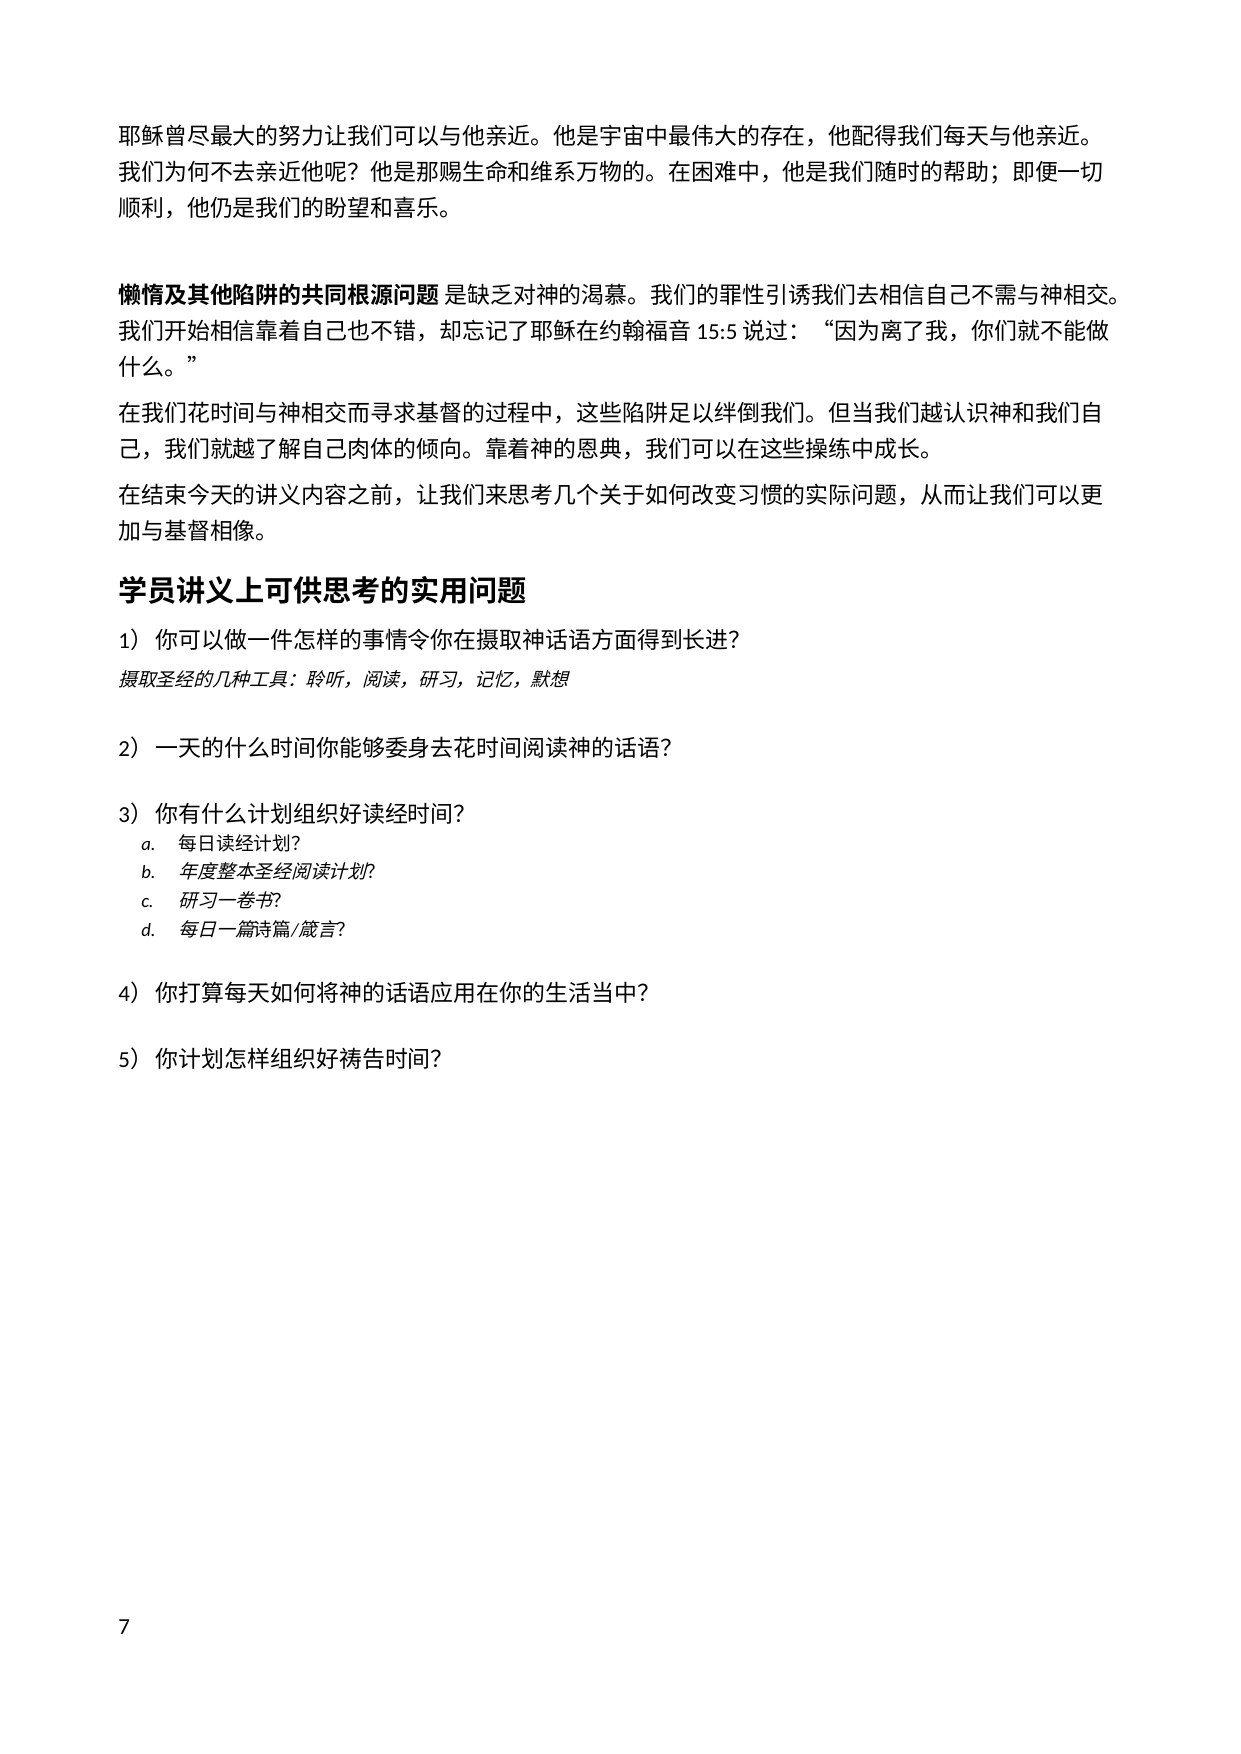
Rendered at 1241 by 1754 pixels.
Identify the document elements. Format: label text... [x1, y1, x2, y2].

text 在我们花时间与神相交而寻求基督的过程中，这些陷阱足以绊倒我们。但当我们越认识神和我们自己，我们就越了解自己肉体的倾向。靠着神的恩典，我们可以在这些操练中成长。 [118, 394, 1122, 464]
text 懒惰及其他陷阱的共同根源问题 是缺乏对神的渴慕。我们的罪性引诱我们去相信自己不需与神相交。我们开始相信靠着自己也不错，却忘记了耶稣在约翰福音 15:5 说过：“因为离了我，你们就不能做什么。” [118, 277, 1122, 382]
list 你打算每天如何将神的话语应用在你的生活当中？ [118, 974, 1122, 1008]
list 一天的什么时间你能够委身去花时间阅读神的话语？ [118, 730, 1122, 763]
list 你有什么计划组织好读经时间？ [118, 796, 1122, 829]
list 你可以做一件怎样的事情令你在摄取神话语方面得到长进？ [118, 622, 1122, 655]
list 年度整本圣经阅读计划？ [141, 857, 1122, 884]
text 在结束今天的讲义内容之前，让我们来思考几个关于如何改变习惯的实际问题，从而让我们可以更加与基督相像。 [118, 477, 1122, 546]
list 研习一卷书？ [141, 886, 1122, 913]
subtitle 学员讲义上可供思考的实用问题 [118, 573, 1122, 609]
list 你计划怎样组织好祷告时间？ [118, 1041, 1122, 1074]
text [118, 118, 1122, 223]
text 摄取圣经的几种工具：聆听，阅读，研习，记忆，默想 [118, 664, 1122, 691]
list 每日一篇诗篇/箴言？ [141, 915, 1122, 942]
list 每日读经计划？ [141, 832, 1122, 855]
